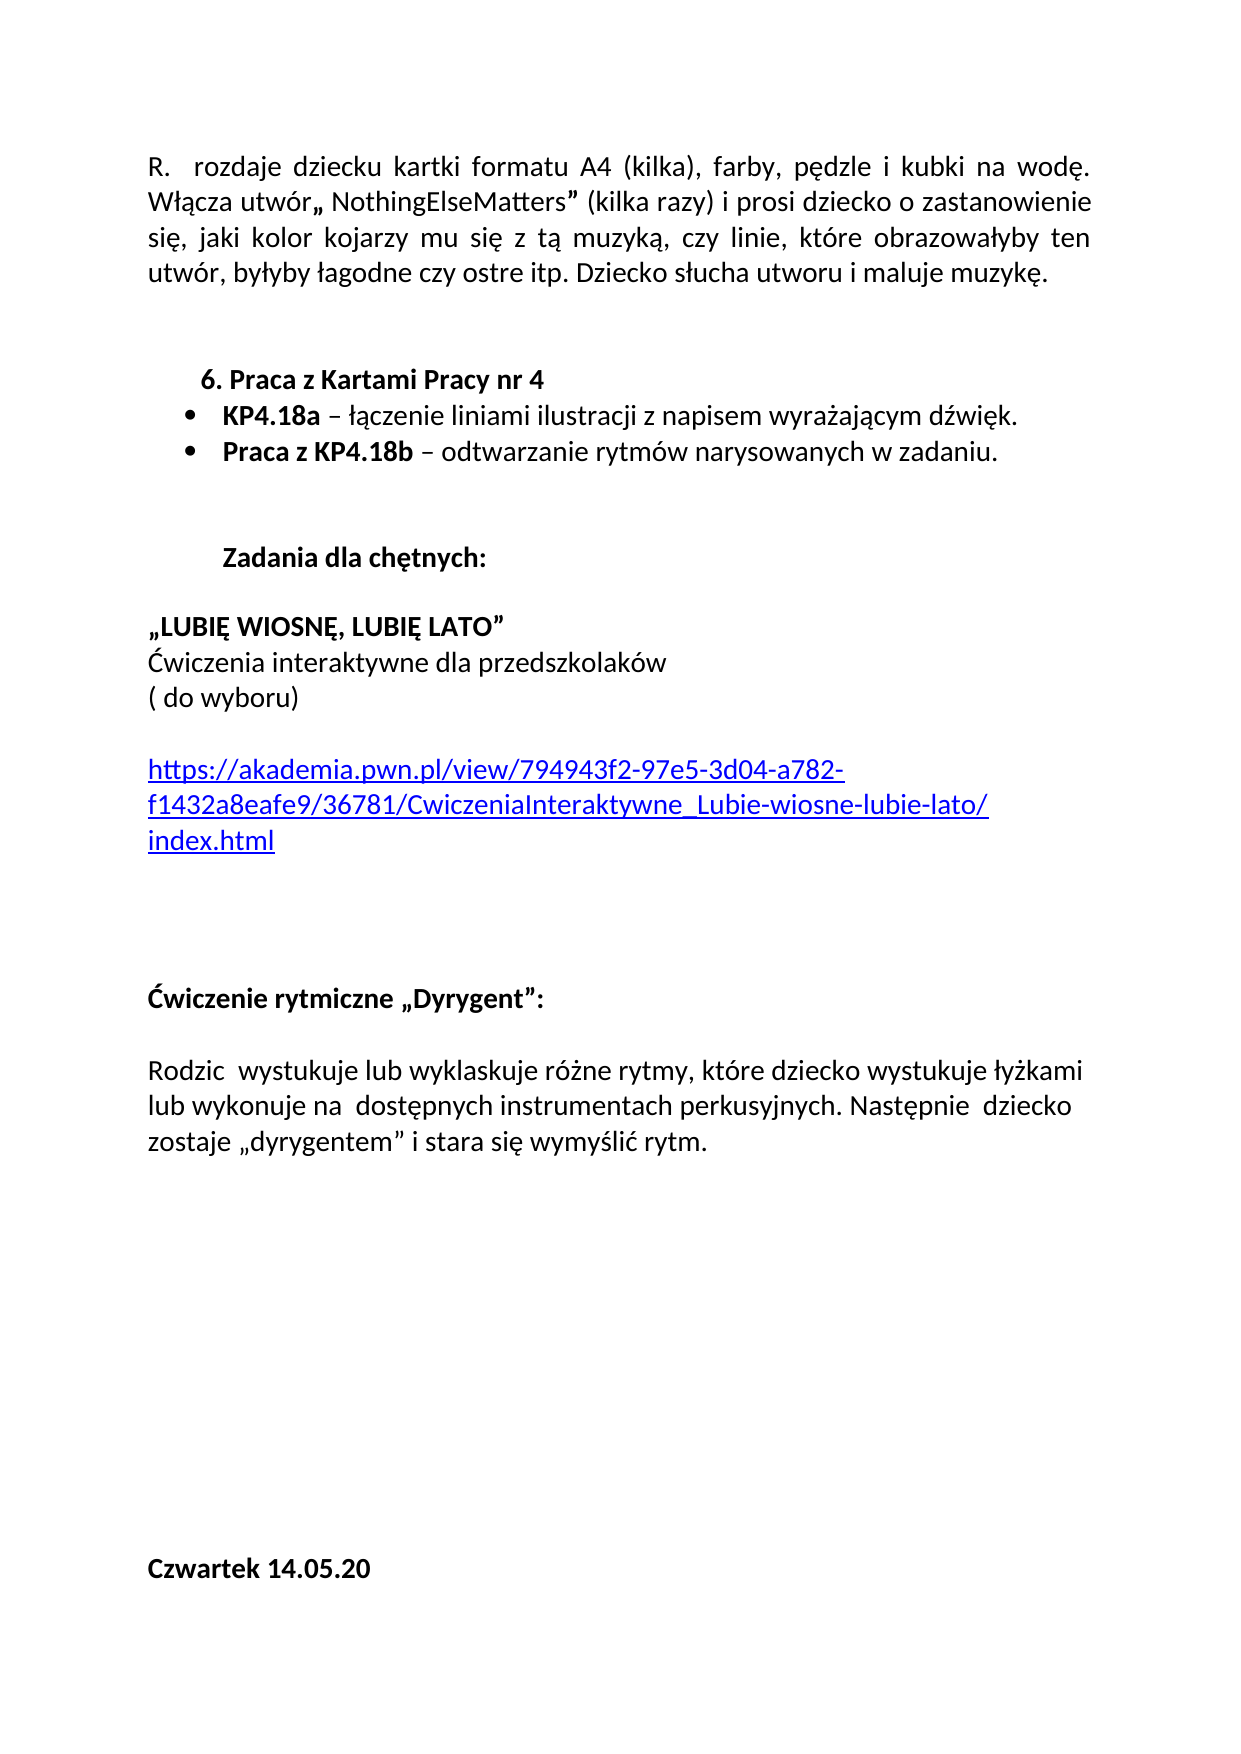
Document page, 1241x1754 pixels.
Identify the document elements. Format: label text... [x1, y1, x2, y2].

list KP4.18a – łączenie liniami ilustracji z napisem wyrażającym dźwięk. [185, 397, 1093, 433]
text „LUBIĘ WIOSNĘ, LUBIĘ LATO” [148, 575, 1093, 644]
text 6. Praca z Kartami Pracy nr 4 [148, 361, 1093, 397]
text https://akademia.pwn.pl/view/794943f2-97e5-3d04-a782-f1432a8eafe9/36781/CwiczeniaInteraktywne_Lubie-wiosne-lubie-lato/index.html [148, 751, 1093, 858]
text R. rozdaje dziecku kartki formatu A4 (kilka), farby, pędzle i kubki na wodę. Włącza utwór„ NothingElseMatters” (kilka razy) i prosi dziecko o zastanowienie się, jaki kolor kojarzy mu się z tą muzyką, czy linie, które obrazowałyby ten utwór, byłyby łagodne czy ostre itp. Dziecko słucha utworu i maluje muzykę. [148, 148, 1093, 290]
text ( do wyboru) [148, 679, 1093, 715]
list Praca z KP4.18b – odtwarzanie rytmów narysowanych w zadaniu. [185, 433, 1093, 468]
list Zadania dla chętnych: [223, 539, 1093, 575]
text Rodzic wystukuje lub wyklaskuje różne rytmy, które dziecko wystukuje łyżkami lub wykonuje na dostępnych instrumentach perkusyjnych. Następnie dziecko zostaje „dyrygentem” i stara się wymyślić rytm. [148, 1052, 1093, 1158]
text Czwartek 14.05.20 [148, 1550, 1093, 1586]
text Ćwiczenia interaktywne dla przedszkolaków [148, 644, 1093, 679]
text Ćwiczenie rytmiczne „Dyrygent”: [148, 980, 1093, 1016]
